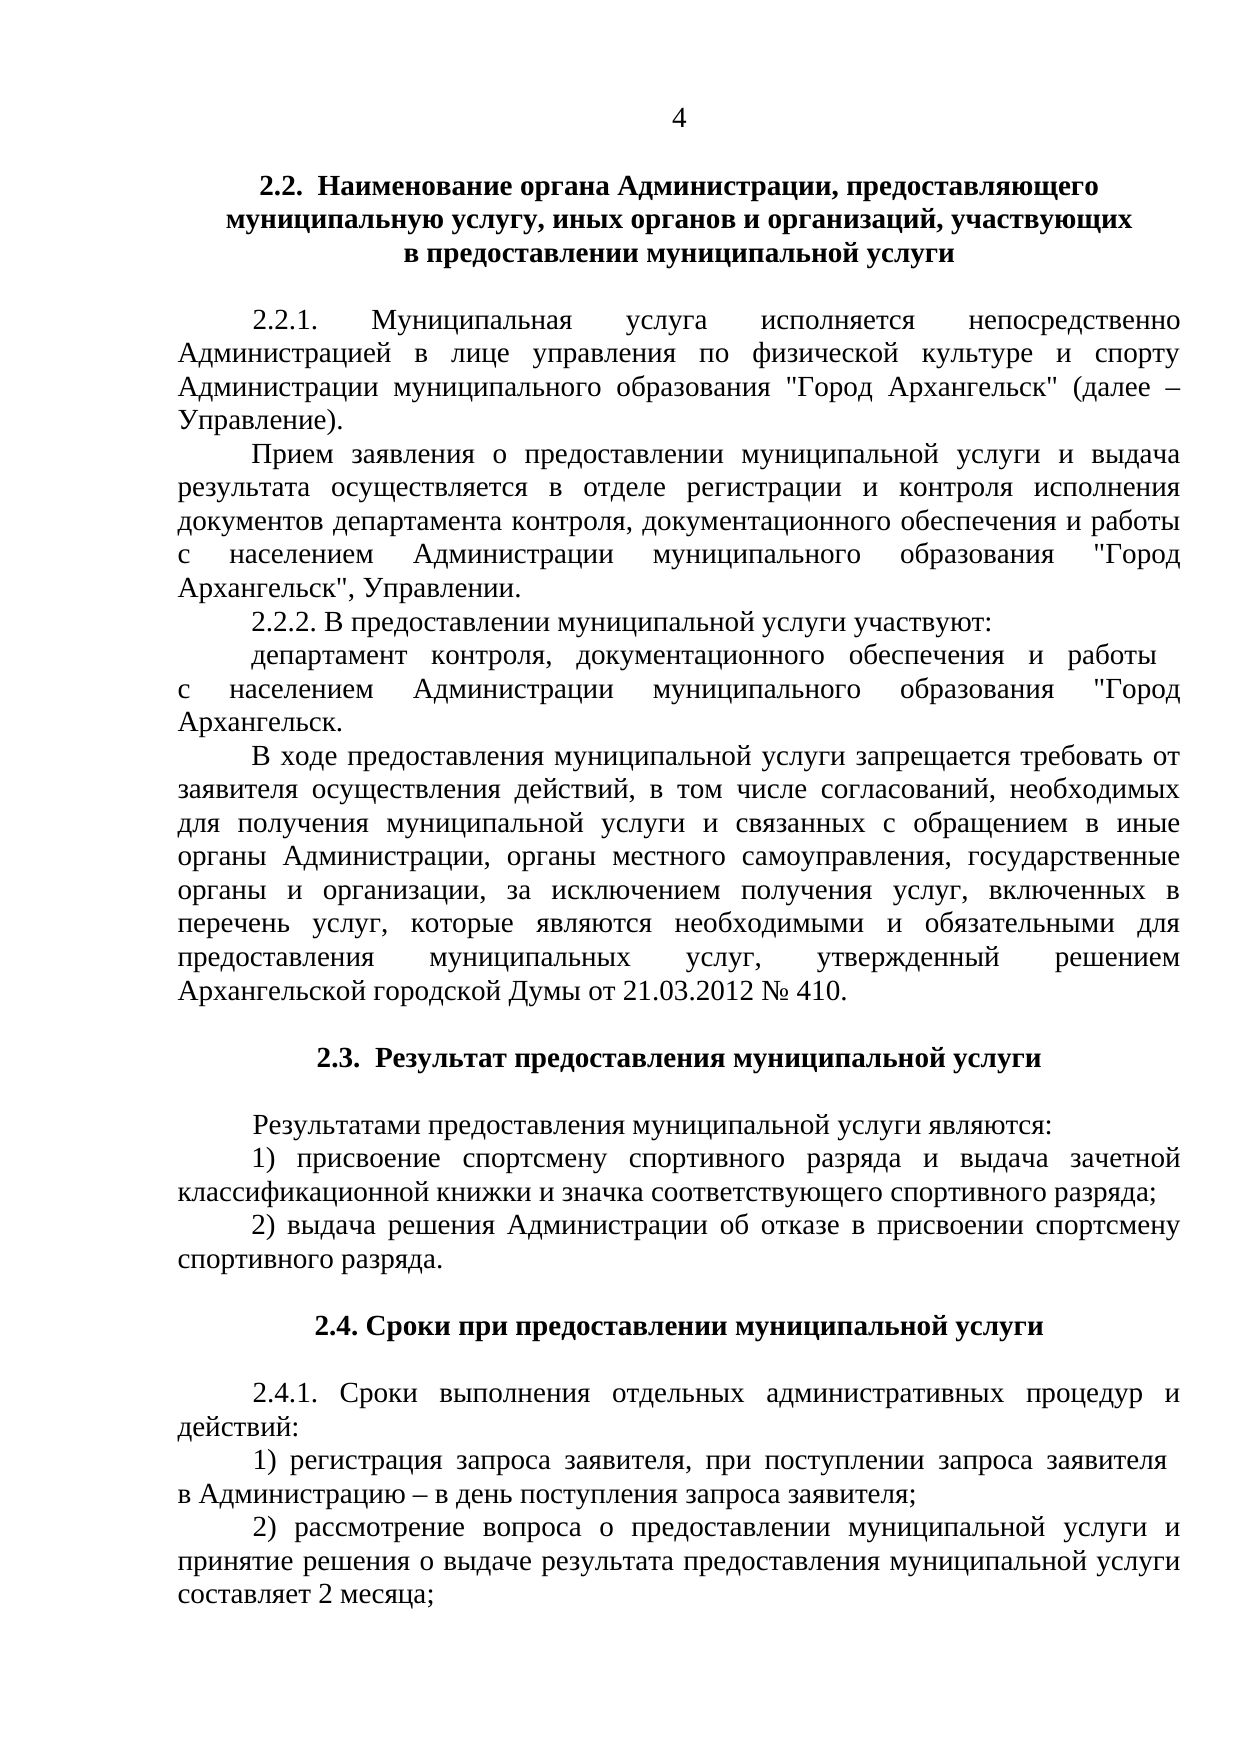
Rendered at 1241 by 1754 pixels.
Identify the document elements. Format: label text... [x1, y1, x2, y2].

text 1) регистрация запроса заявителя, при поступлении запроса заявителя в Администрацию – в день поступления запроса заявителя; [177, 1442, 1181, 1509]
text 2.3. Результат предоставления муниципальной услуги [177, 1040, 1181, 1073]
text 2) выдача решения Администрации об отказе в присвоении спортсмену спортивного разряда. [177, 1207, 1181, 1274]
text 2.2.2. В предоставлении муниципальной услуги участвуют: [177, 604, 1181, 637]
text В ходе предоставления муниципальной услуги запрещается требовать от заявителя осуществления действий, в том числе согласований, необходимых для получения муниципальной услуги и связанных с обращением в иные органы Администрации, органы местного самоуправления, государственные органы и организации, за исключением получения услуг, включенных в перечень услуг, которые являются необходимыми и обязательными для предоставления муниципальных услуг, утвержденный решением Архангельской городской Думы от 21.03.2012 № 410. [177, 738, 1181, 1006]
text департамент контроля, документационного обеспечения и работы с населением Администрации муниципального образования "Город Архангельск. [177, 637, 1181, 738]
text Прием заявления о предоставлении муниципальной услуги и выдача результата осуществляется в отделе регистрации и контроля исполнения документов департамента контроля, документационного обеспечения и работы с населением Администрации муниципального образования "Город Архангельск", Управлении. [177, 436, 1181, 604]
text 2.2. Наименование органа Администрации, предоставляющего муниципальную услугу, иных органов и организаций, участвующих [177, 168, 1181, 235]
text 4 [177, 101, 1181, 134]
text 1) присвоение спортсмену спортивного разряда и выдача зачетной классификационной книжки и значка соответствующего спортивного разряда; [177, 1140, 1181, 1207]
text 2.4.1. Сроки выполнения отдельных административных процедур и действий: [177, 1375, 1181, 1442]
text в предоставлении муниципальной услуги [177, 235, 1181, 268]
text Результатами предоставления муниципальной услуги являются: [177, 1107, 1181, 1140]
text 2.4. Сроки при предоставлении муниципальной услуги [177, 1308, 1181, 1342]
text 2.2.1. Муниципальная услуга исполняется непосредственно Администрацией в лице управления по физической культуре и спорту Администрации муниципального образования "Город Архангельск" (далее – Управление). [177, 302, 1181, 436]
text 2) рассмотрение вопроса о предоставлении муниципальной услуги и принятие решения о выдаче результата предоставления муниципальной услуги составляет 2 месяца; [177, 1509, 1181, 1610]
